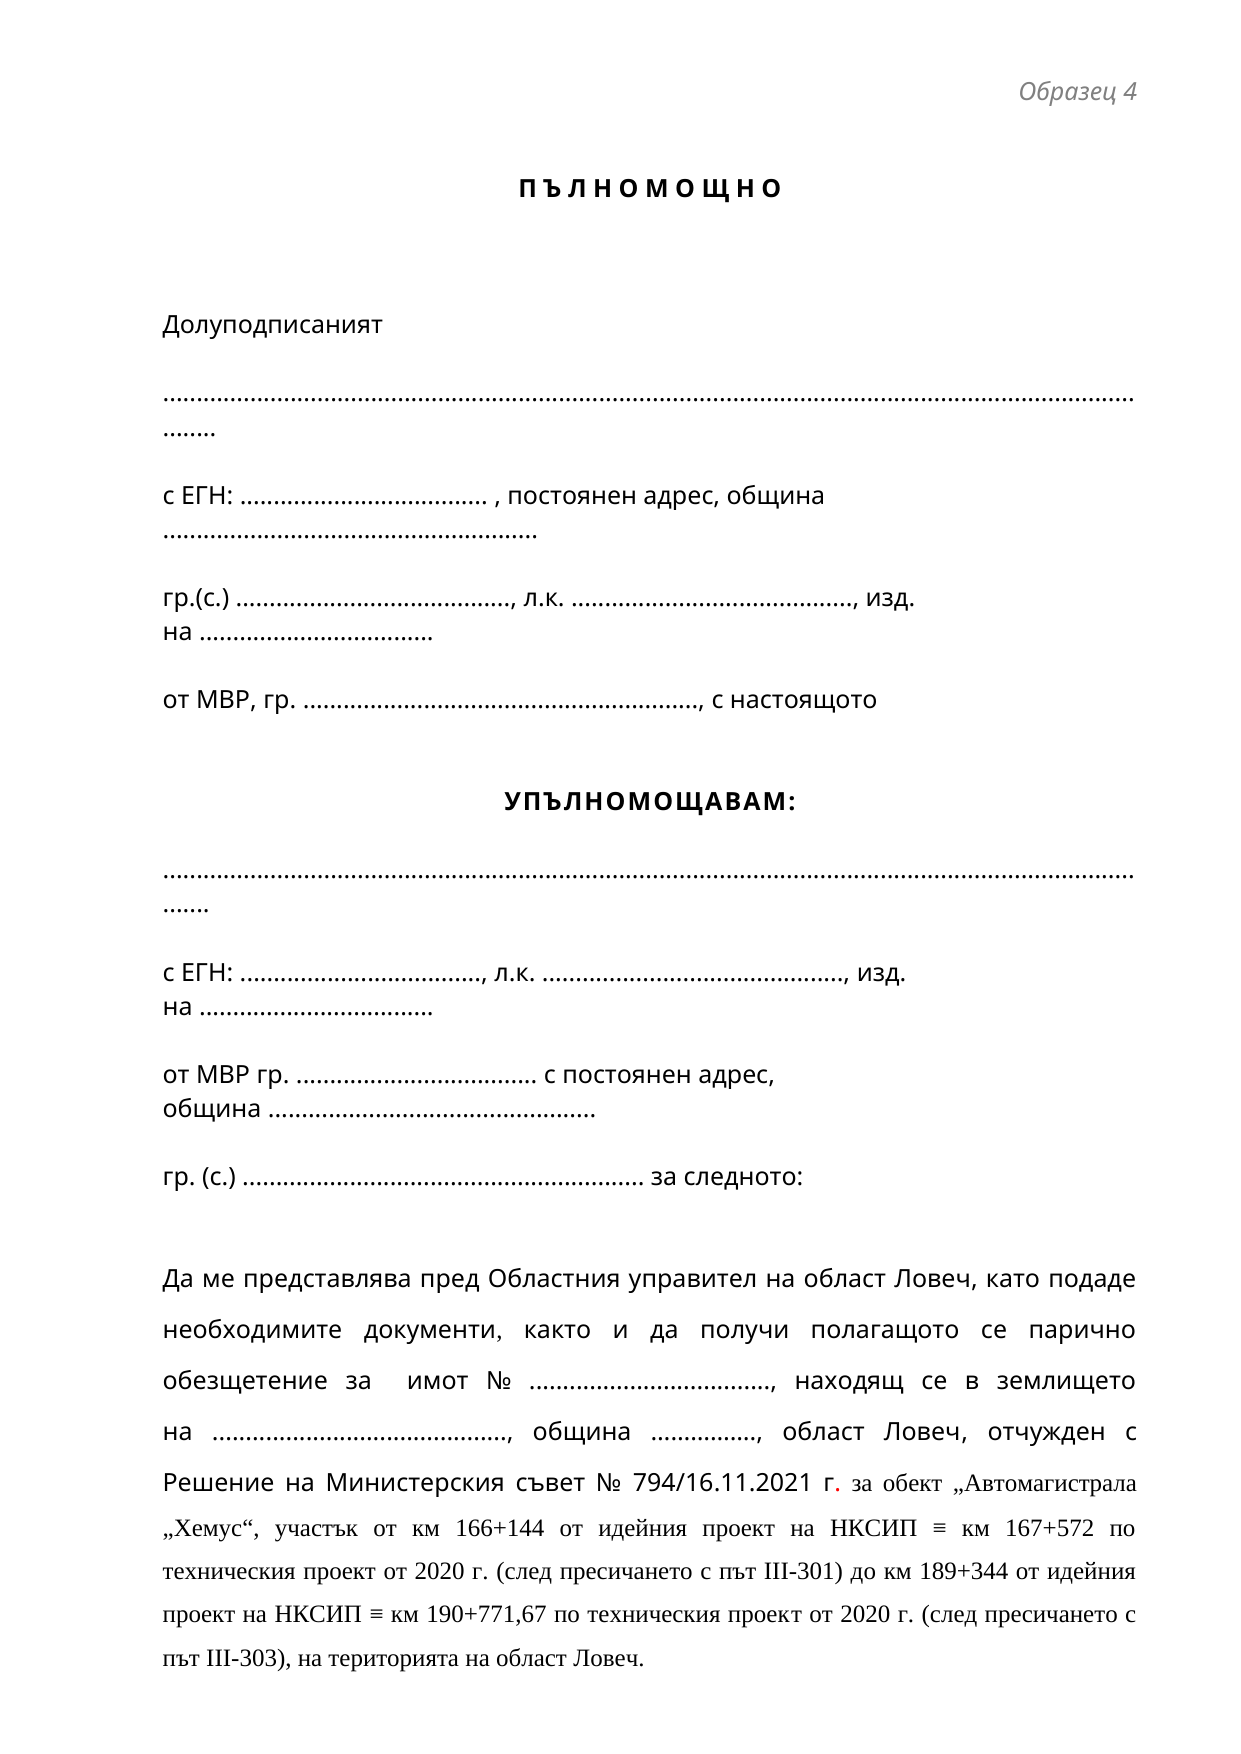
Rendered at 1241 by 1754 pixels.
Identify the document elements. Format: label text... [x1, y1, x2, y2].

text гр.(с.) ........................................., л.к. .........................................., изд. на ................................... [162, 579, 1137, 648]
text УПЪЛНОМОЩАВАМ: [162, 784, 1137, 818]
text Да ме представлява пред Областния управител на област Ловеч, като подаде необходимите документи, както и да получи полагащото се парично обезщетение за имот № ...................................., находящ се в землището на ............................................, община ……………., област Ловеч, отчужден с Решение на Министерския съвет № 794/16.11.2021 г. за обект „Автомагистрала „Хемус“, участък от км 166+144 от идейния проект на НКСИП ≡ км 167+572 по техническия проект от 2020 г. (след пресичането с път ІІI-301) до км 189+344 от идейния проект на НКСИП ≡ км 190+771,67 по техническия проект от 2020 г. (след пресичането с път ІІІ-303), на територията на област Ловеч. [162, 1261, 1137, 1671]
text ......................................................................................................................................................... [162, 375, 1137, 443]
text П Ъ Л Н О М О Щ Н О [162, 171, 1137, 205]
text от МВР, гр. ..........................................................., с настоящото [162, 682, 1137, 716]
text ........................................................................................................................................................ [162, 852, 1137, 920]
text с ЕГН: ...................................., л.к. ............................................., изд. на ................................... [162, 954, 1137, 1022]
text от МВР гр. .................................... с постоянен адрес, община ................................................. [162, 1056, 1137, 1124]
text Долуподписаният [162, 307, 1137, 341]
text с ЕГН: ..................................... , постоянен адрес, община ........................................................ [162, 477, 1137, 545]
text гр. (с.) ............................................................ за следното: [162, 1158, 1137, 1193]
